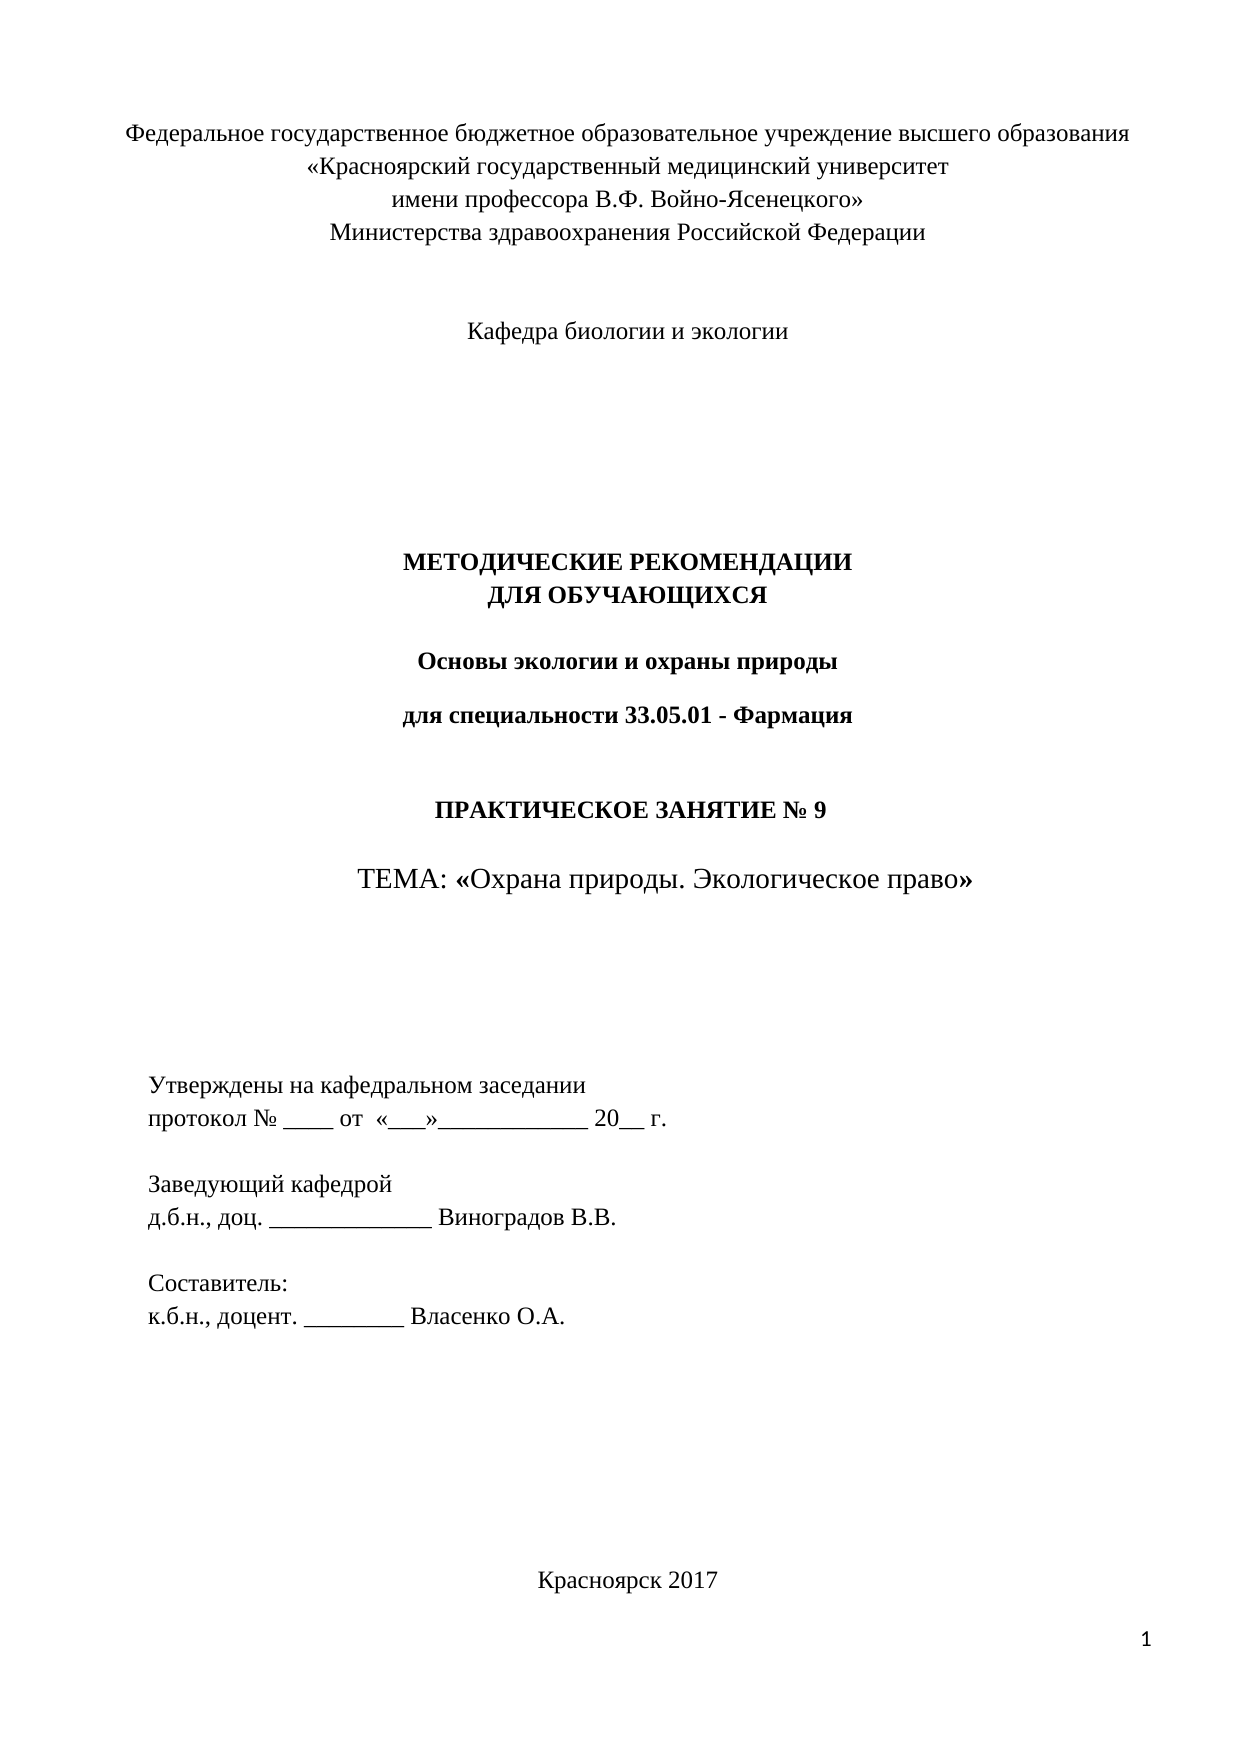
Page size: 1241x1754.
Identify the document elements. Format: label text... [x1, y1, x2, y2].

text Составитель: [103, 1268, 1152, 1297]
text ТЕМА: «Охрана природы. Экологическое право» [178, 861, 1152, 895]
text Министерства здравоохранения Российской Федерации [103, 217, 1152, 246]
text Красноярск 2017 [103, 1566, 1152, 1594]
text для специальности 33.05.01 - Фармация [103, 700, 1152, 729]
text ПРАКТИЧЕСКОЕ ЗАНЯТИЕ № 9 [103, 795, 1152, 824]
text ДЛЯ ОБУЧАЮЩИХСЯ [103, 580, 1152, 609]
text имени профессора В.Ф. Войно-Ясенецкого» [103, 184, 1152, 213]
text Федеральное государственное бюджетное образовательное учреждение высшего образования «Красноярский государственный медицинский университет [103, 118, 1152, 180]
text МЕТОДИЧЕСКИЕ РЕКОМЕНДАЦИИ [103, 547, 1152, 576]
text д.б.н., доц. _____________ Виноградов В.В. [103, 1202, 1152, 1231]
text протокол № ____ от «___»____________ 20__ г. [103, 1103, 1152, 1132]
text Заведующий кафедрой [103, 1169, 1152, 1198]
text Утверждены на кафедральном заседании [103, 1070, 1152, 1099]
text к.б.н., доцент. ________ Власенко О.А. [103, 1301, 1152, 1330]
text Кафедра биологии и экологии [103, 316, 1152, 345]
text Основы экологии и охраны природы [103, 646, 1152, 675]
